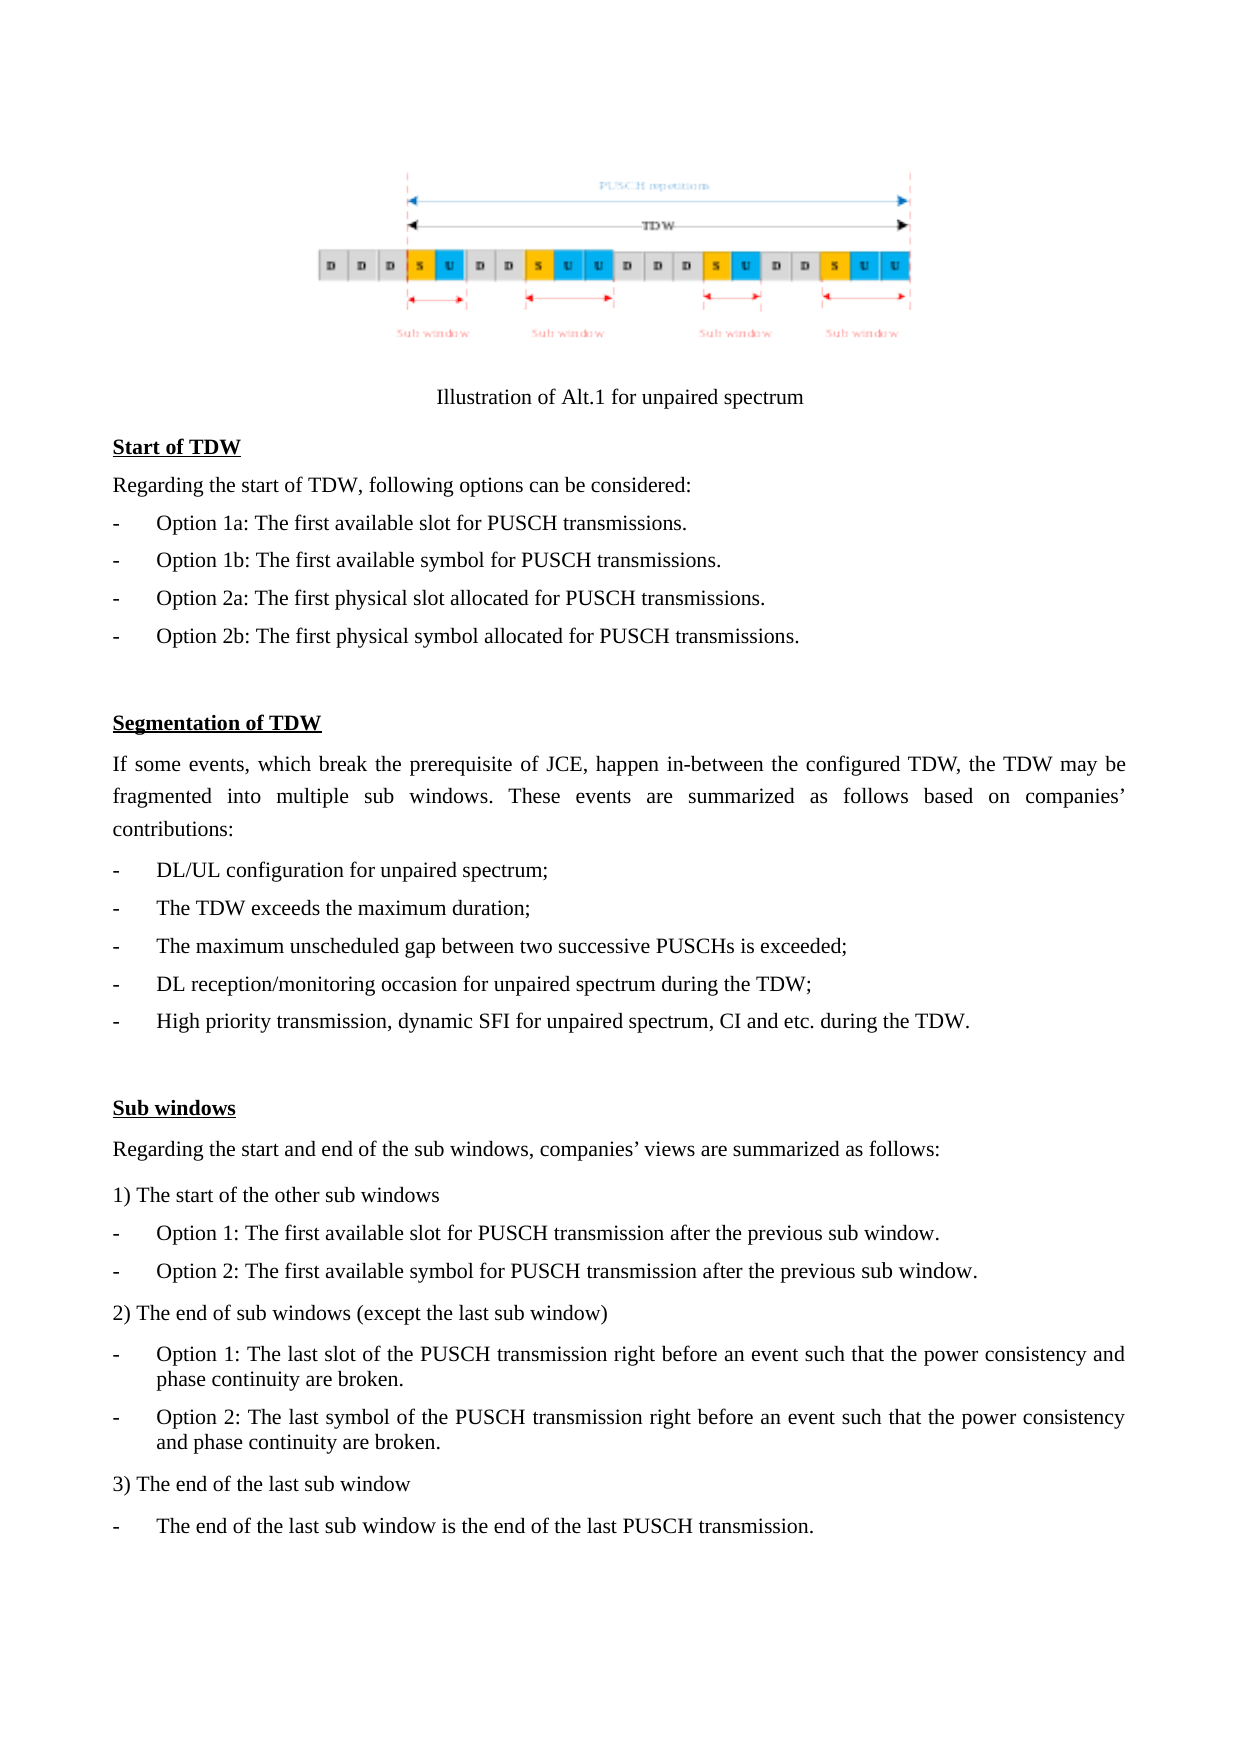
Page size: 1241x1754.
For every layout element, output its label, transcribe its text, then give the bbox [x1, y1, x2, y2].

text Sub windows [112, 1095, 1128, 1120]
list DL/UL configuration for unpaired spectrum; [112, 857, 1128, 883]
text Segmentation of TDW [112, 710, 1128, 735]
text 2) The end of sub windows (except the last sub window) [112, 1296, 1128, 1329]
list DL reception/monitoring occasion for unpaired spectrum during the TDW; [112, 971, 1128, 996]
list Option 2: The first available symbol for PUSCH transmission after the previous sub window. [112, 1257, 1128, 1284]
list The maximum unscheduled gap between two successive PUSCHs is exceeded; [112, 933, 1128, 958]
list Option 1b: The first available symbol for PUSCH transmissions. [112, 547, 1128, 573]
text Start of TDW [112, 434, 1128, 459]
text Illustration of Alt.1 for unpaired spectrum [112, 384, 1128, 409]
text 3) The end of the last sub window [112, 1467, 1128, 1499]
text 1) The start of the other sub windows [112, 1182, 1128, 1207]
list The TDW exceeds the maximum duration; [112, 895, 1128, 920]
text If some events, which break the prerequisite of JCE, happen in-between the configured TDW, the TDW may be fragmented into multiple sub windows. These events are summarized as follows based on companies’ contributions: [112, 747, 1128, 845]
list Option 2: The last symbol of the PUSCH transmission right before an event such that the power consistency and phase continuity are broken. [112, 1404, 1128, 1454]
list The end of the last sub window is the end of the last PUSCH transmission. [112, 1512, 1128, 1538]
text Regarding the start of TDW, following options can be considered: [112, 472, 1128, 497]
list Option 1: The last slot of the PUSCH transmission right before an event such that the power consistency and phase continuity are broken. [112, 1341, 1128, 1392]
list Option 1a: The first available slot for PUSCH transmissions. [112, 510, 1128, 535]
text Regarding the start and end of the sub windows, companies’ views are summarized as follows: [112, 1133, 1128, 1165]
list High priority transmission, dynamic SFI for unpaired spectrum, CI and etc. during the TDW. [112, 1008, 1128, 1033]
list Option 1: The first available slot for PUSCH transmission after the previous sub window. [112, 1220, 1128, 1245]
list Option 2b: The first physical symbol allocated for PUSCH transmissions. [112, 623, 1128, 648]
list Option 2a: The first physical slot allocated for PUSCH transmissions. [112, 585, 1128, 610]
